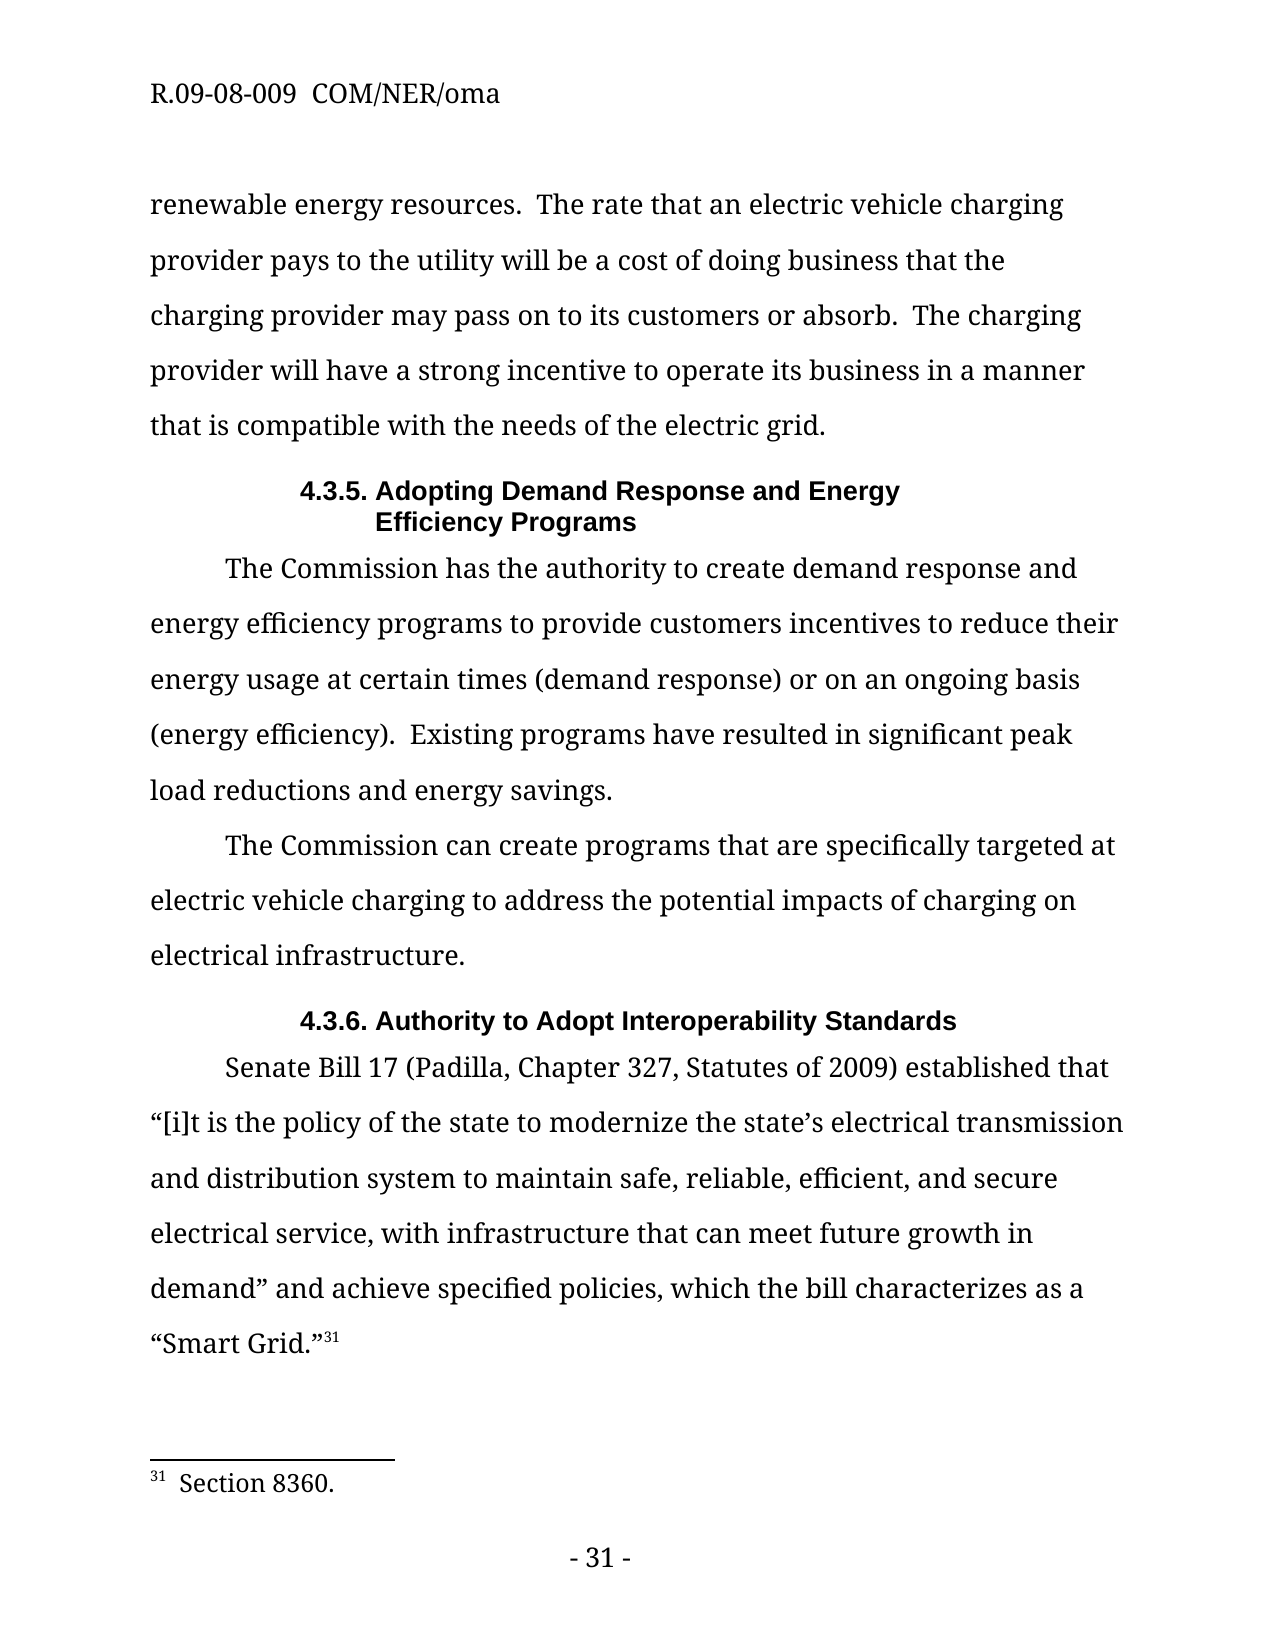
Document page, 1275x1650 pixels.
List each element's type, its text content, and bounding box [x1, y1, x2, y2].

text The Commission can create programs that are specifically targeted at electric vehicle charging to address the potential impacts of charging on electrical infrastructure. [150, 826, 1125, 974]
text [150, 186, 1125, 444]
text Senate Bill 17 (Padilla, Chapter 327, Statutes of 2009) established that “[i]t is the policy of the state to modernize the state’s electrical transmission and distribution system to maintain safe, reliable, efficient, and secure electrical service, with infrastructure that can meet future growth in demand” and achieve specified policies, which the bill characterizes as a “Smart Grid.” [150, 1048, 1125, 1362]
subtitle Adopting Demand Response and Energy Efficiency Programs [300, 475, 975, 537]
text The Commission has the authority to create demand response and energy efficiency programs to provide customers incentives to reduce their energy usage at certain times (demand response) or on an ongoing basis (energy efficiency). Existing programs have resulted in significant peak load reductions and energy savings. [150, 550, 1125, 808]
subtitle Authority to Adopt Interoperability Standards [300, 1005, 1125, 1036]
